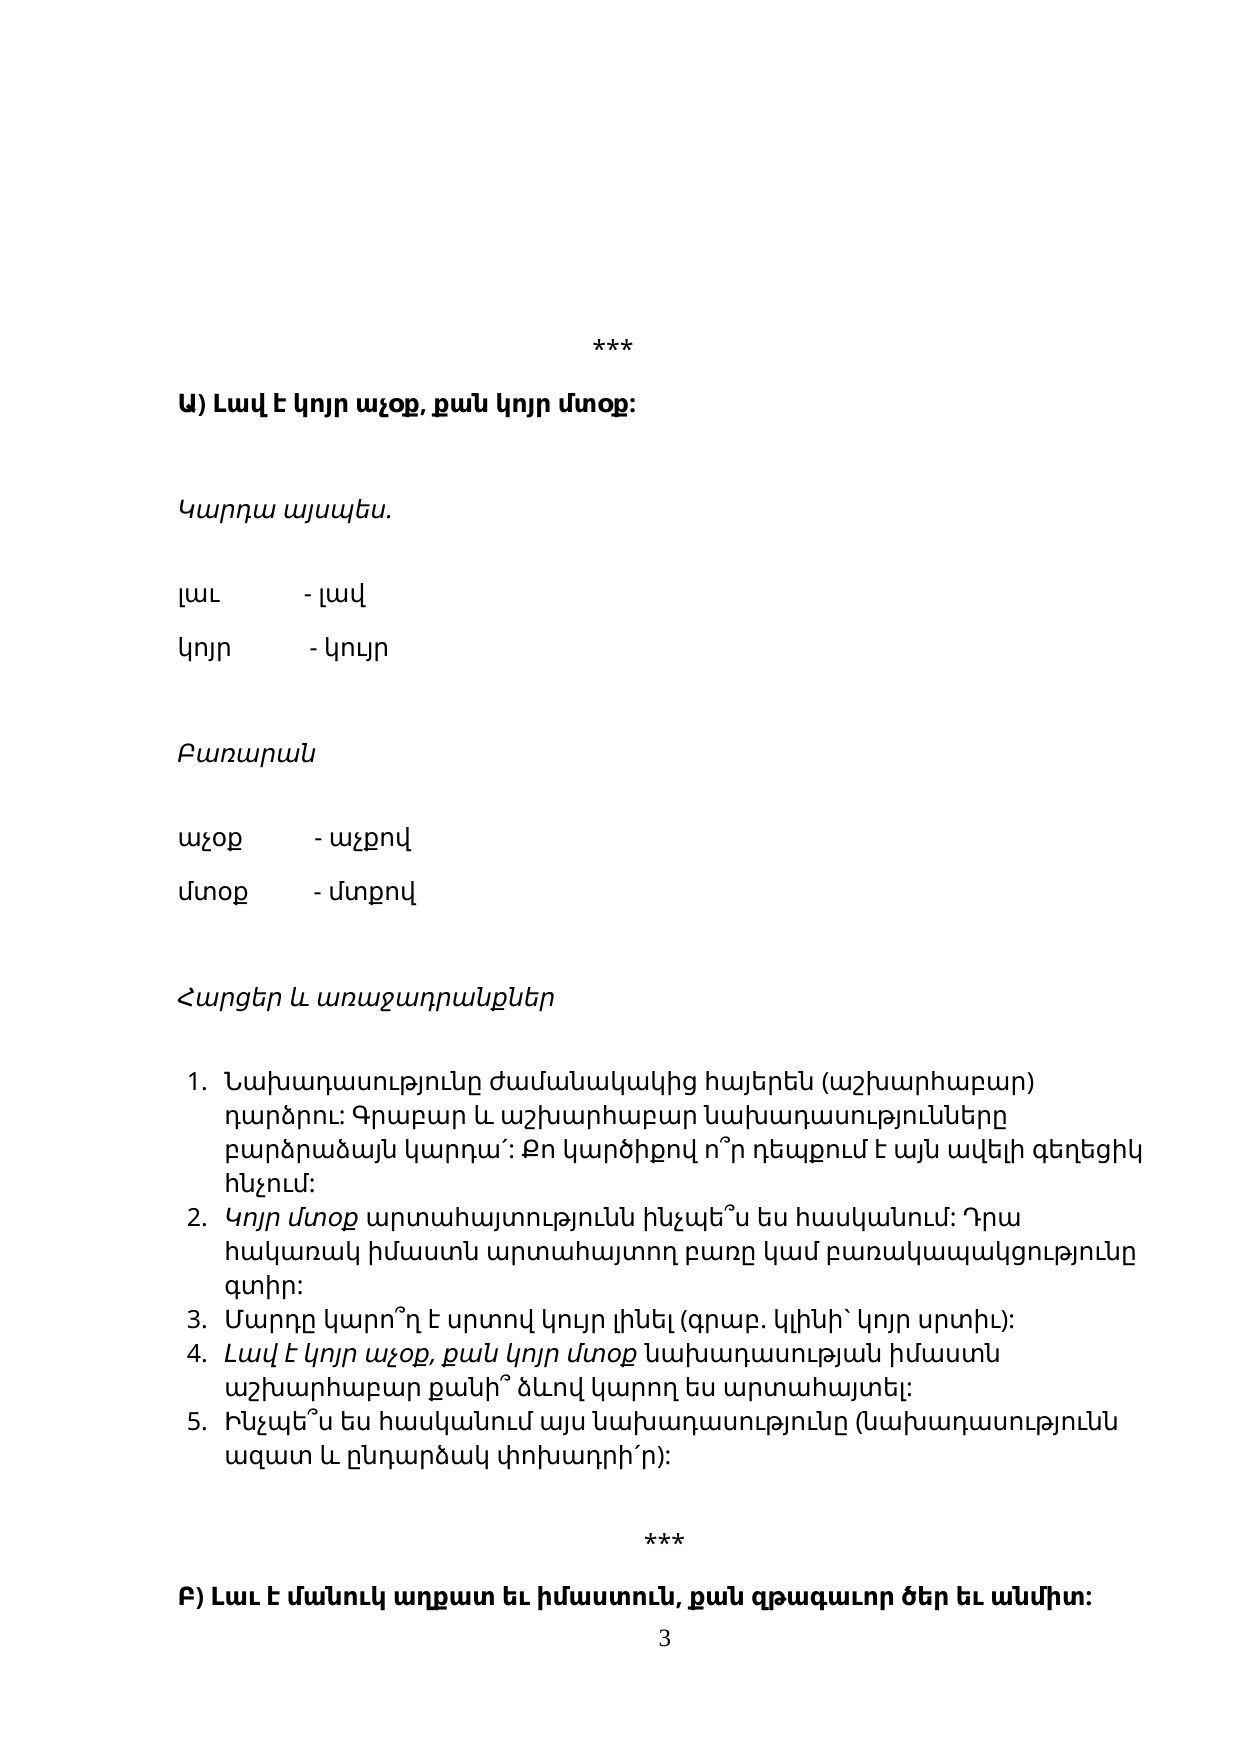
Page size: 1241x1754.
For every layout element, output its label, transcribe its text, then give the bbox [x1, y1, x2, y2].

text աչօք - աչքով [177, 820, 1152, 854]
text Հարցեր և առաջադրանքներ [177, 980, 1152, 1044]
list Մարդը կարո՞ղ է սրտով կույր լինել (գրաբ. կլինի` կոյր սրտիւ): [187, 1302, 1152, 1336]
text մտօք - մտքով [177, 873, 1152, 907]
text Կարդա այսպես. [177, 492, 1152, 557]
list Նախադասությունը ժամանակակից հայերեն (աշխարհաբար) դարձրու: Գրաբար և աշխարհաբար նախադասությունները բարձրաձայն կարդա´: Քո կարծիքով ո՞ր դեպքում է այն ավելի գեղեցիկ հնչում: [187, 1063, 1152, 1199]
list Լավ է կոյր աչօք, քան կոյր մտօք նախադասության իմաստն աշխարհաբար քանի՞ ձևով կարող ես արտահայտել: [187, 1336, 1152, 1404]
text *** [177, 332, 1152, 366]
text կոյր - կույր [177, 629, 1152, 663]
text *** [177, 1525, 1152, 1559]
text Ա) Լավ է կոյր աչօք, քան կոյր մտօք: [177, 385, 1152, 419]
text Բ) Լաւ է մանուկ աղքատ եւ իմաստուն, քան զթագաւոր ծեր եւ անմիտ: [177, 1579, 1152, 1613]
text լաւ - լավ [177, 576, 1152, 610]
text Բառարան [177, 736, 1152, 801]
list Ինչպե՞ս ես հասկանում այս նախադասությունը (նախադասությունն ազատ և ընդարձակ փոխադրի´ր): [187, 1404, 1152, 1472]
list Կոյր մտօք արտահայտությունն ինչպե՞ս ես հասկանում: Դրա հակառակ իմաստն արտահայտող բառը կամ բառակապակցությունը գտիր: [187, 1199, 1152, 1302]
